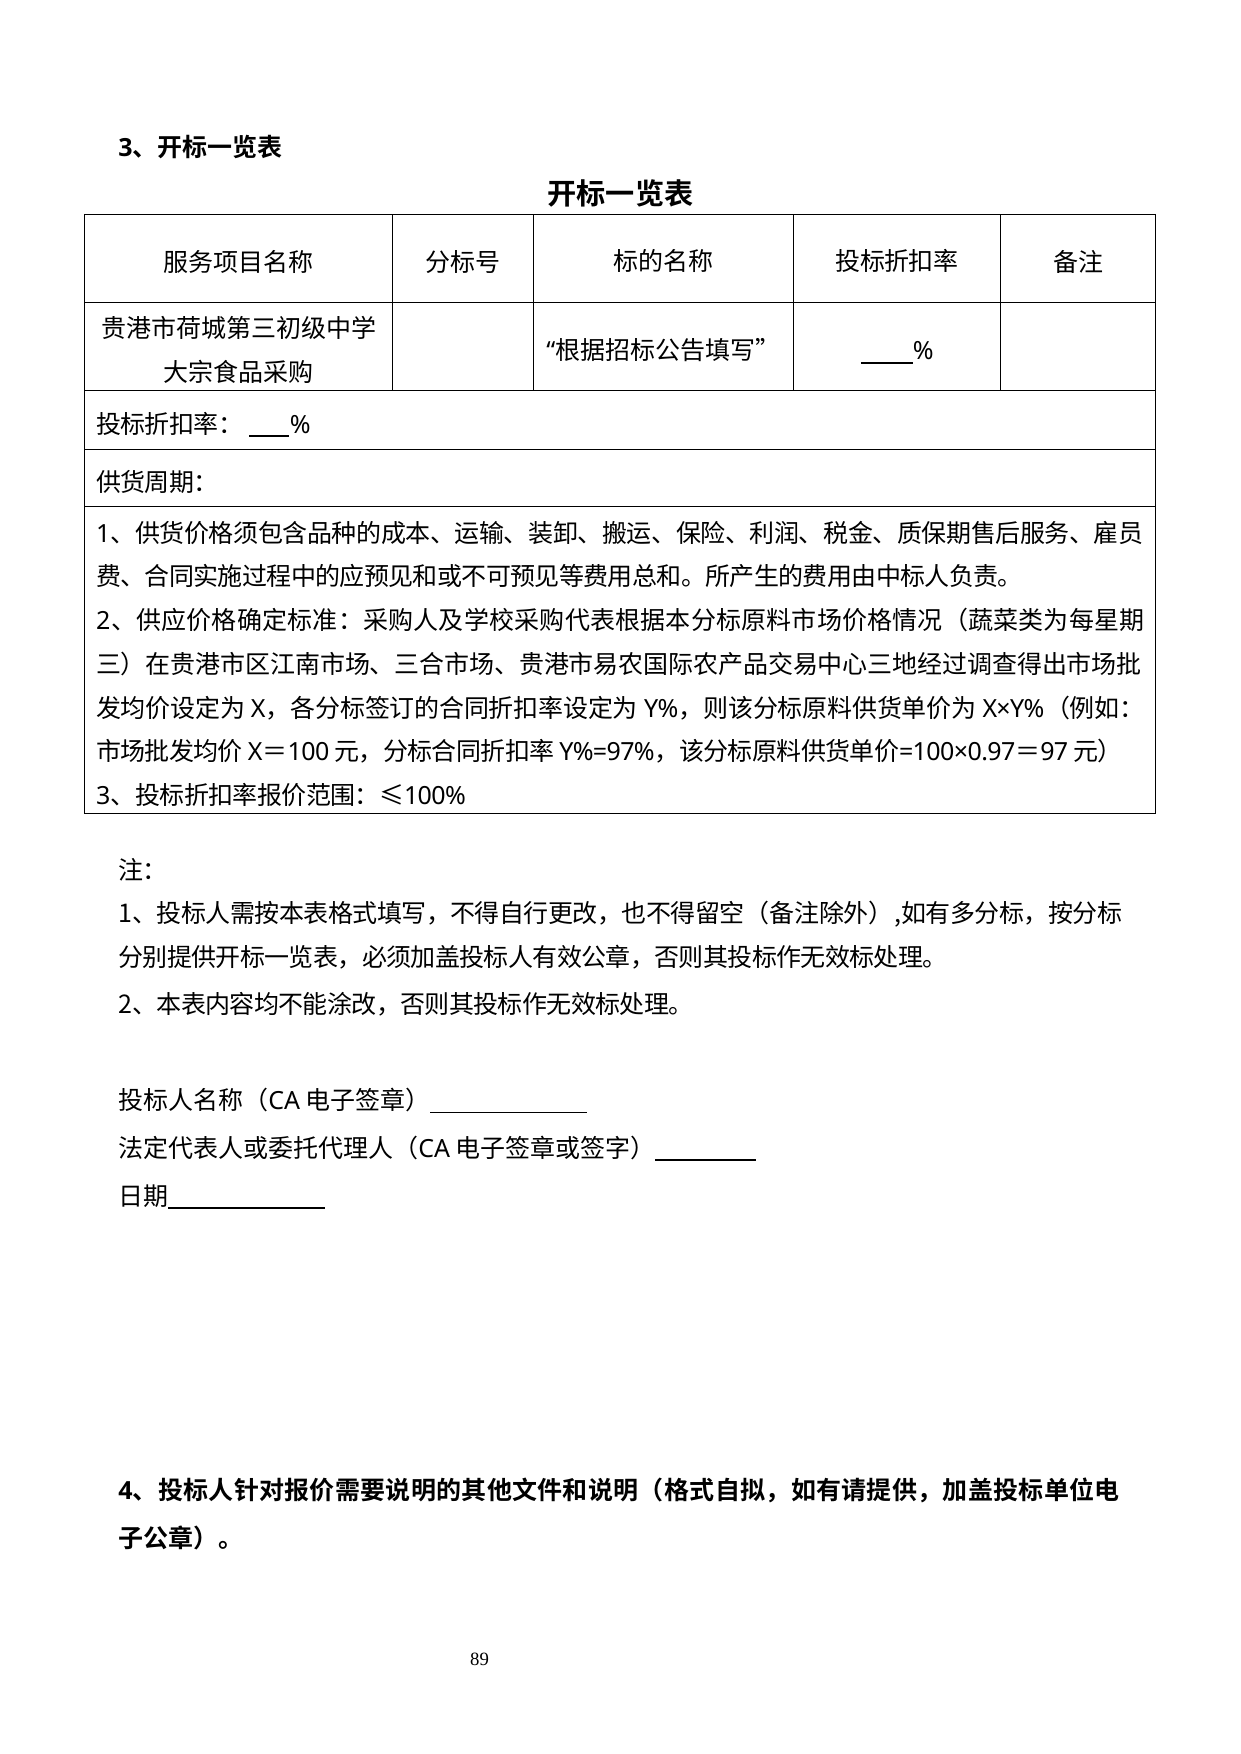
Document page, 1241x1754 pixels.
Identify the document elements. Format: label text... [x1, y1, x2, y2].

table_header 标的名称 [534, 215, 793, 302]
table_cell % [794, 303, 1000, 390]
table_cell 投标折扣率： % [85, 391, 1155, 449]
text 4、投标人针对报价需要说明的其他文件和说明（格式自拟，如有请提供，加盖投标单位电子公章）。 [118, 1461, 1122, 1557]
table_header 服务项目名称 [85, 215, 392, 302]
text 开标一览表 [118, 166, 1122, 214]
table_header 投标折扣率 [794, 215, 1000, 302]
text 2、本表内容均不能涂改，否则其投标作无效标处理。 [118, 975, 1122, 1023]
text 法定代表人或委托代理人（CA电子签章或签字） [118, 1119, 1122, 1167]
table_header 分标号 [393, 215, 533, 302]
table_cell 1、供货价格须包含品种的成本、运输、装卸、搬运、保险、利润、税金、质保期售后服务、雇员费、合同实施过程中的应预见和或不可预见等费用总和。所产生的费用由中标人负责。 2、供应价格确定标准：采购人及学校采购代表根据本分标原料市场价格情况（蔬菜类为每星期三）在贵港市区江南市场、三合市场、贵港市易农国际农产品交易中心三地经过调查得出市场批发均价设定为X，各分标签订的合同折扣率设定为Y%，则该分标原料供货单价为X×Y%（例如：市场批发均价X＝100元，分标合同折扣率Y%=97%，该分标原料供货单价=100×0.97＝97元） 3、投标折扣率报价范围：≤100% [85, 507, 1155, 813]
table_cell [1001, 303, 1155, 390]
text 3、开标一览表 [118, 118, 1122, 166]
text 日期 [118, 1167, 1122, 1215]
text 1、投标人需按本表格式填写，不得自行更改，也不得留空（备注除外）,如有多分标，按分标分别提供开标一览表，必须加盖投标人有效公章，否则其投标作无效标处理。 [118, 888, 1122, 975]
table_cell “根据招标公告填写” [534, 303, 793, 390]
table_cell 贵港市荷城第三初级中学大宗食品采购 [85, 303, 392, 390]
text 注： [118, 844, 1122, 888]
table_header 备注 [1001, 215, 1155, 302]
text 投标人名称（CA电子签章） [118, 1071, 1122, 1119]
table_cell [393, 303, 533, 390]
table_cell 供货周期： [85, 450, 1155, 506]
